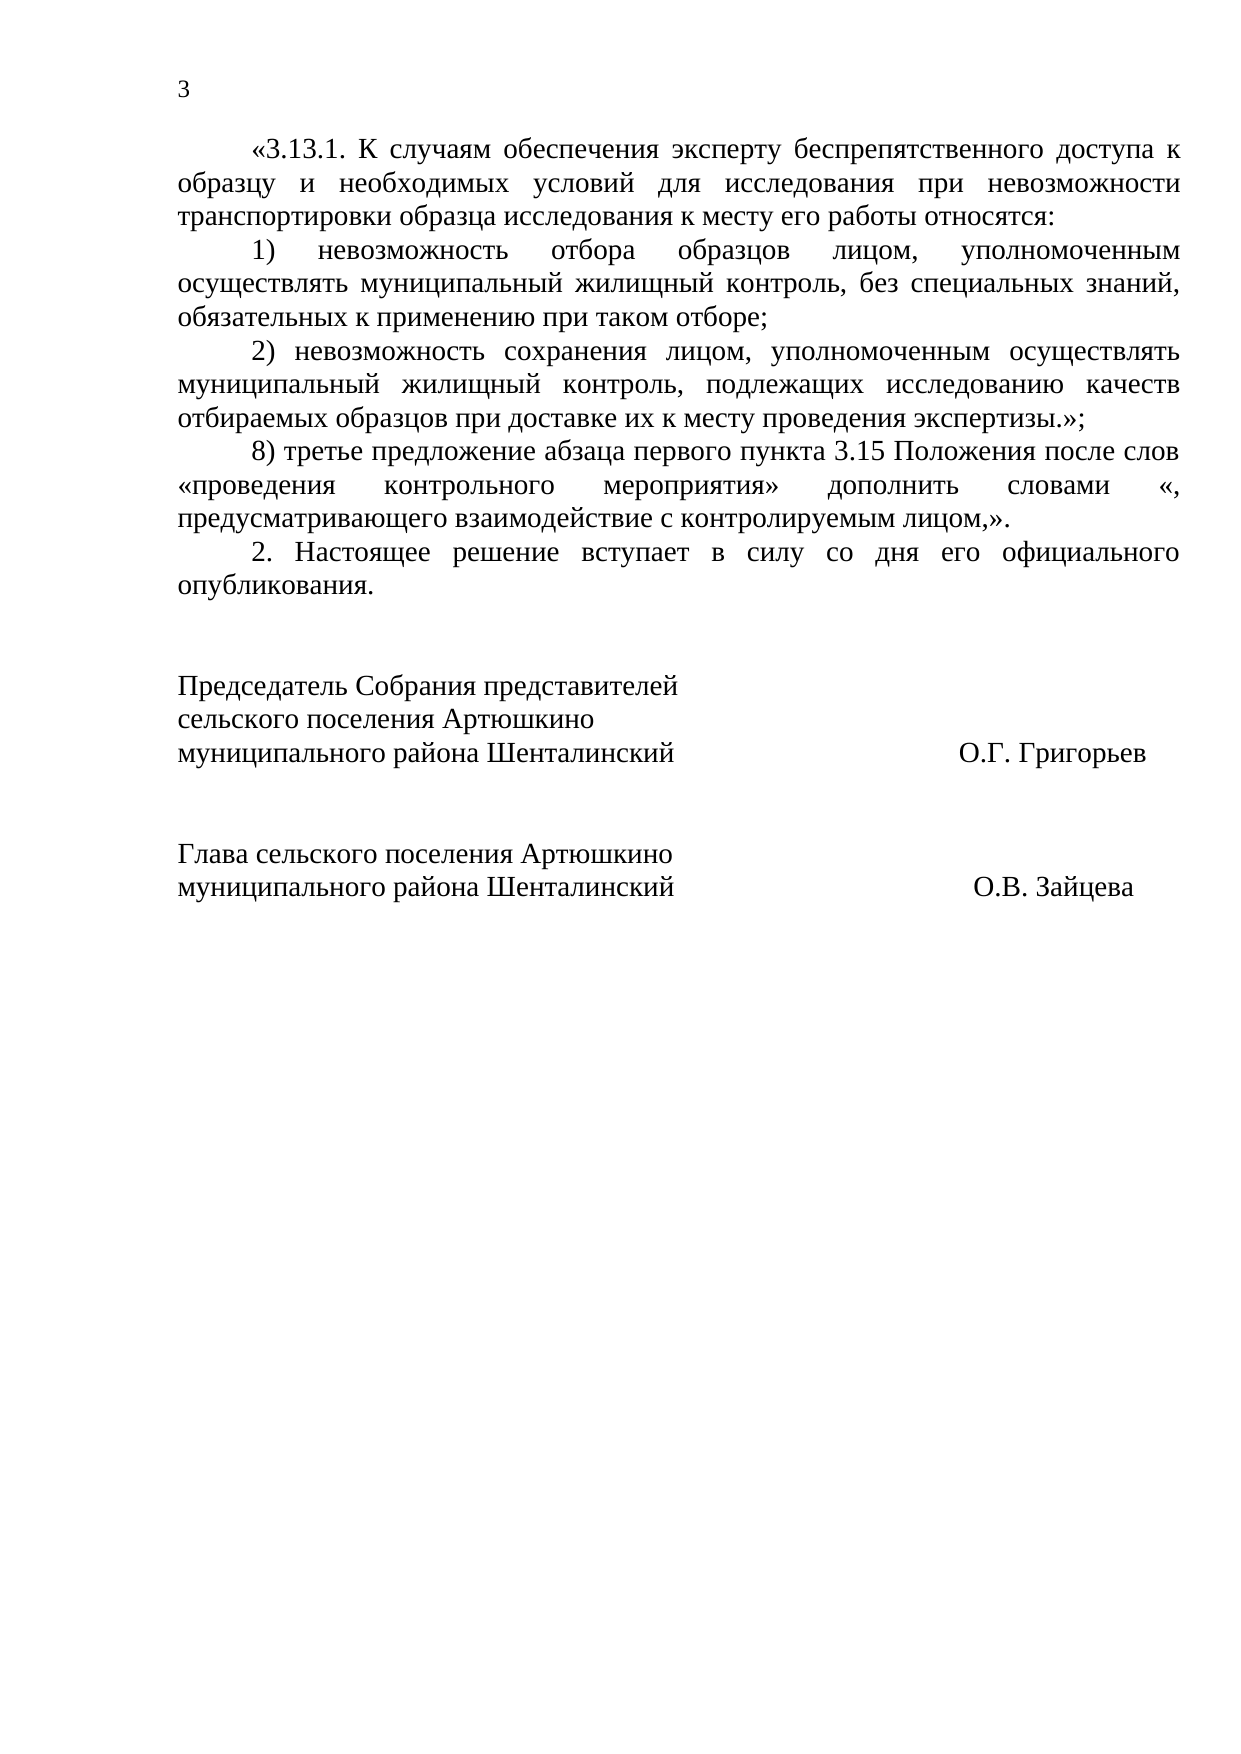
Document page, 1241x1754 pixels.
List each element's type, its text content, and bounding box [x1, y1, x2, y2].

text 8) третье предложение абзаца первого пункта 3.15 Положения после слов «проведения контрольного мероприятия» дополнить словами «, предусматривающего взаимодействие с контролируемым лицом,». [177, 433, 1181, 534]
text Глава сельского поселения Артюшкино [177, 836, 1181, 869]
text муниципального района Шенталинский О.Г. Григорьев [177, 735, 1181, 769]
text 1) невозможность отбора образцов лицом, уполномоченным осуществлять муниципальный жилищный контроль, без специальных знаний, обязательных к применению при таком отборе; [177, 232, 1181, 333]
text 2) невозможность сохранения лицом, уполномоченным осуществлять муниципальный жилищный контроль, подлежащих исследованию качеств отбираемых образцов при доставке их к месту проведения экспертизы.»; [177, 333, 1181, 433]
text «3.13.1. К случаям обеспечения эксперту беспрепятственного доступа к образцу и необходимых условий для исследования при невозможности транспортировки образца исследования к месту его работы относятся: [177, 131, 1181, 232]
text муниципального района Шенталинский О.В. Зайцева [177, 869, 1181, 903]
text сельского поселения Артюшкино [177, 702, 1181, 735]
text Председатель Собрания представителей [177, 668, 1181, 702]
text 2. Настоящее решение вступает в силу со дня его официального опубликования. [177, 534, 1181, 601]
